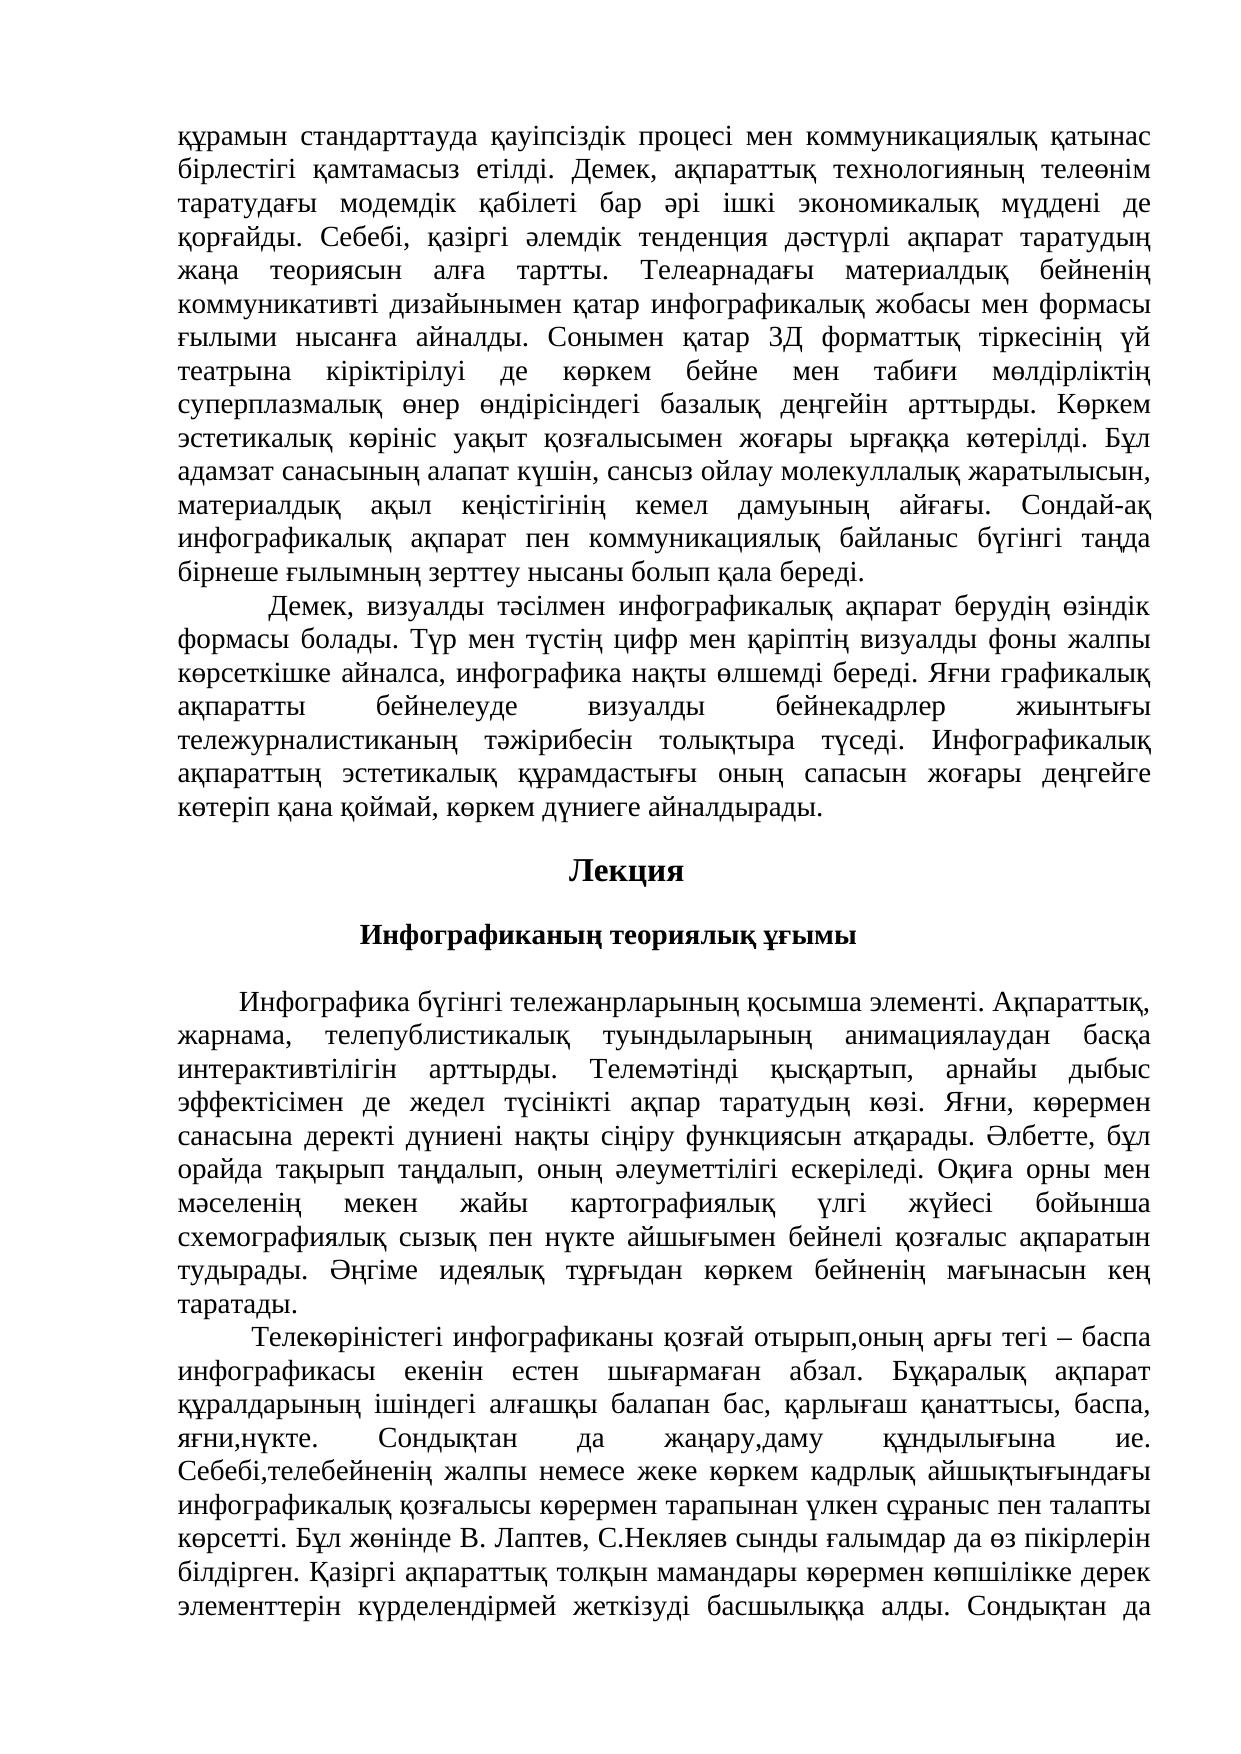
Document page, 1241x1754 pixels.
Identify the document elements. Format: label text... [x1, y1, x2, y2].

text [177, 1319, 1152, 1621]
text Лекция [177, 851, 1152, 889]
text Инфографика бүгінгі тележанрларының қосымша элементі. Ақпараттық, жарнама, телепублистикалық туындыларының анимациялаудан басқа интерактивтілігін арттырды. Телемәтінді қысқартып, арнайы дыбыс эффектісімен де жедел түсінікті ақпар таратудың көзі. Яғни, көрермен санасына деректі дүниені нақты сіңіру функциясын атқарады. Әлбетте, бұл орайда тақырып таңдалып, оның әлеуметтілігі ескеріледі. Оқиға орны мен мәселенің мекен жайы картографиялық үлгі жүйесі бойынша схемографиялық сызық пен нүкте айшығымен бейнелі қозғалыс ақпаратын тудырады. Әңгіме идеялық тұрғыдан көркем бейненің мағынасын кең таратады. [177, 984, 1152, 1319]
text Демек, визуалды тәсілмен инфографикалық ақпарат берудің өзіндік формасы болады. Түр мен түстің цифр мен қаріптің визуалды фоны жалпы көрсеткішке айналса, инфографика нақты өлшемді береді. Яғни графикалық ақпаратты бейнелеуде визуалды бейнекадрлер жиынтығы тележурналистиканың тәжірибесін толықтыра түседі. Инфографикалық ақпараттың эстетикалық құрамдастығы оның сапасын жоғары деңгейге көтеріп қана қоймай, көркем дүниеге айналдырады. [177, 588, 1152, 822]
text Инфографиканың теориялық ұғымы [177, 917, 1152, 950]
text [177, 118, 1152, 588]
